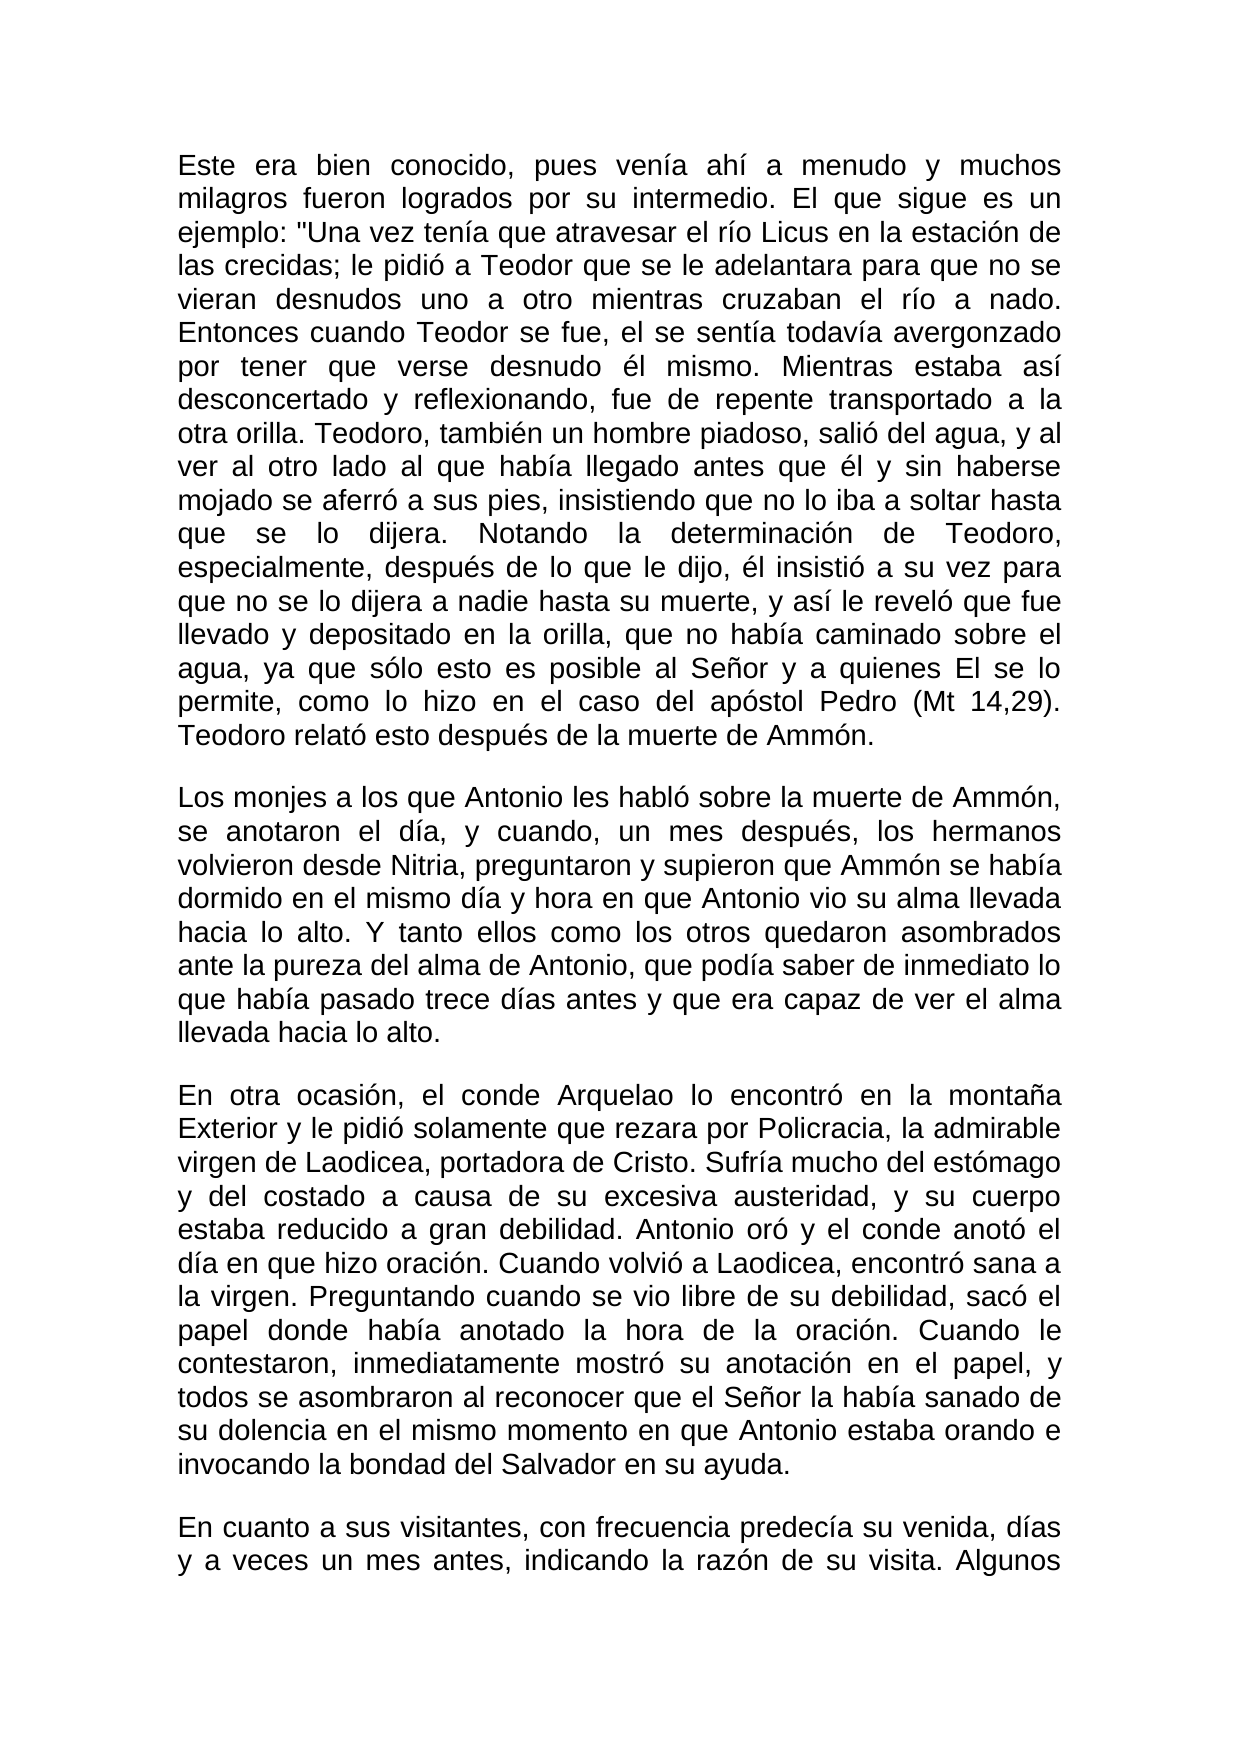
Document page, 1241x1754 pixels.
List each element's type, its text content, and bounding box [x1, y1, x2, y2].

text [177, 1510, 1063, 1577]
text Este era bien conocido, pues venía ahí a menudo y muchos milagros fueron logrados por su intermedio. El que sigue es un ejemplo: "Una vez tenía que atravesar el río Licus en la estación de las crecidas; le pidió a Teodor que se le adelantara para que no se vieran desnudos uno a otro mientras cruzaban el río a nado. Entonces cuando Teodor se fue, el se sentía todavía avergonzado por tener que verse desnudo él mismo. Mientras estaba así desconcertado y reflexionando, fue de repente transportado a la otra orilla. Teodoro, también un hombre piadoso, salió del agua, y al ver al otro lado al que había llegado antes que él y sin haberse mojado se aferró a sus pies, insistiendo que no lo iba a soltar hasta que se lo dijera. Notando la determinación de Teodoro, especialmente, después de lo que le dijo, él insistió a su vez para que no se lo dijera a nadie hasta su muerte, y así le reveló que fue llevado y depositado en la orilla, que no había caminado sobre el agua, ya que sólo esto es posible al Señor y a quienes El se lo permite, como lo hizo en el caso del apóstol Pedro (Mt 14,29). Teodoro relató esto después de la muerte de Ammón. [177, 148, 1063, 751]
text En otra ocasión, el conde Arquelao lo encontró en la montaña Exterior y le pidió solamente que rezara por Policracia, la admirable virgen de Laodicea, portadora de Cristo. Sufría mucho del estómago y del costado a causa de su excesiva austeridad, y su cuerpo estaba reducido a gran debilidad. Antonio oró y el conde anotó el día en que hizo oración. Cuando volvió a Laodicea, encontró sana a la virgen. Preguntando cuando se vio libre de su debilidad, sacó el papel donde había anotado la hora de la oración. Cuando le contestaron, inmediatamente mostró su anotación en el papel, y todos se asombraron al reconocer que el Señor la había sanado de su dolencia en el mismo momento en que Antonio estaba orando e invocando la bondad del Salvador en su ayuda. [177, 1078, 1063, 1481]
text Los monjes a los que Antonio les habló sobre la muerte de Ammón, se anotaron el día, y cuando, un mes después, los hermanos volvieron desde Nitria, preguntaron y supieron que Ammón se había dormido en el mismo día y hora en que Antonio vio su alma llevada hacia lo alto. Y tanto ellos como los otros quedaron asombrados ante la pureza del alma de Antonio, que podía saber de inmediato lo que había pasado trece días antes y que era capaz de ver el alma llevada hacia lo alto. [177, 781, 1063, 1049]
